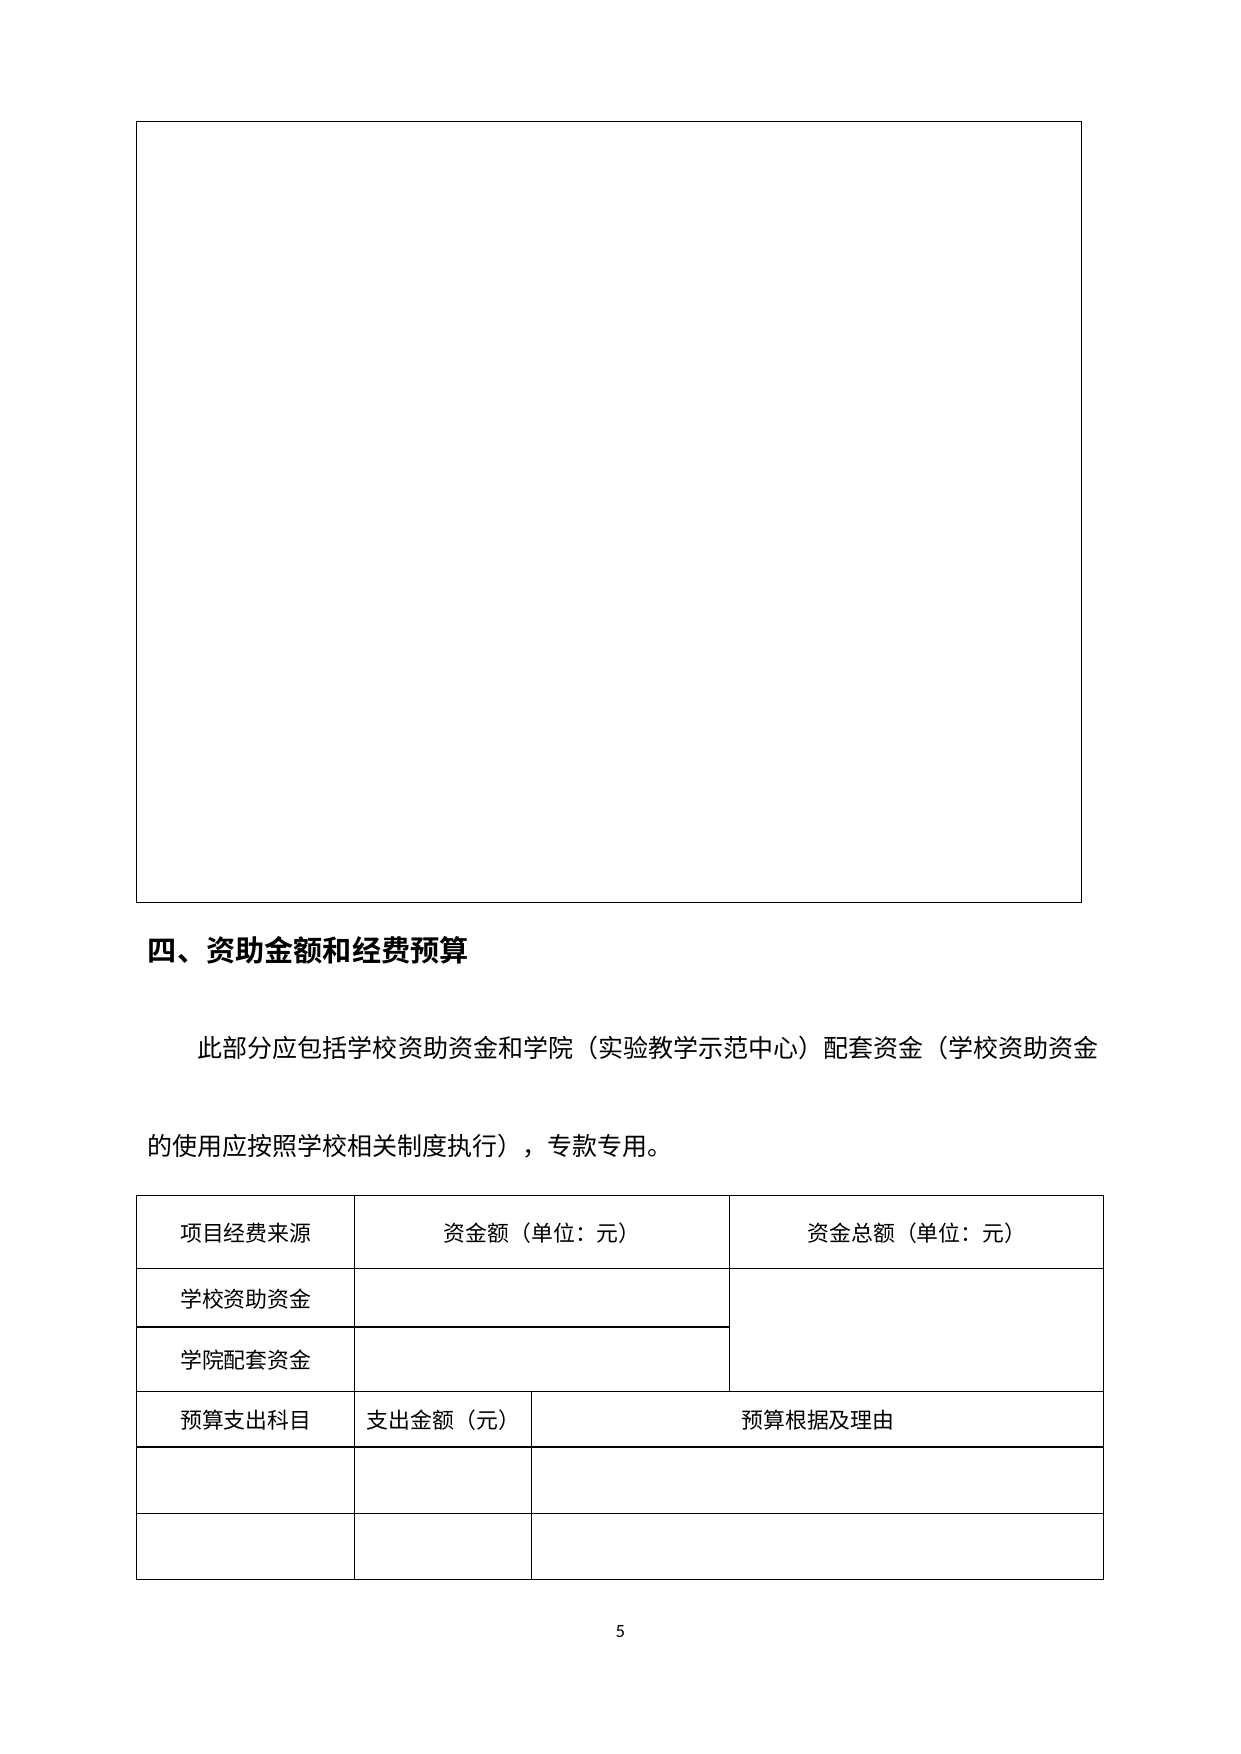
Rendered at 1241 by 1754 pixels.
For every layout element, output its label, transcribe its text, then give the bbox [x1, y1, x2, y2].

text 此部分应包括学校资助资金和学院（实验教学示范中心）配套资金（学校资助资金的使用应按照学校相关制度执行），专款专用。 [148, 1014, 1099, 1177]
table_cell 支出金额（元） [355, 1392, 531, 1446]
table_cell [730, 1269, 1103, 1391]
table_cell [532, 1448, 1103, 1512]
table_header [137, 122, 1081, 902]
table_cell [137, 1514, 354, 1578]
table_cell [355, 1269, 729, 1326]
table_cell 预算根据及理由 [532, 1392, 1103, 1446]
table_cell [355, 1328, 729, 1391]
table_cell [355, 1514, 531, 1578]
table_cell [137, 1448, 354, 1512]
table_cell [355, 1448, 531, 1512]
table_cell 学院配套资金 [137, 1328, 354, 1391]
table_cell [532, 1514, 1103, 1578]
table_cell 学校资助资金 [137, 1269, 354, 1326]
table_header 项目经费来源 [137, 1196, 354, 1268]
table_header 资金额（单位：元） [355, 1196, 729, 1268]
table_header 资金总额（单位：元） [730, 1196, 1103, 1268]
text 四、资助金额和经费预算 [148, 916, 1092, 981]
table_cell 预算支出科目 [137, 1392, 354, 1446]
